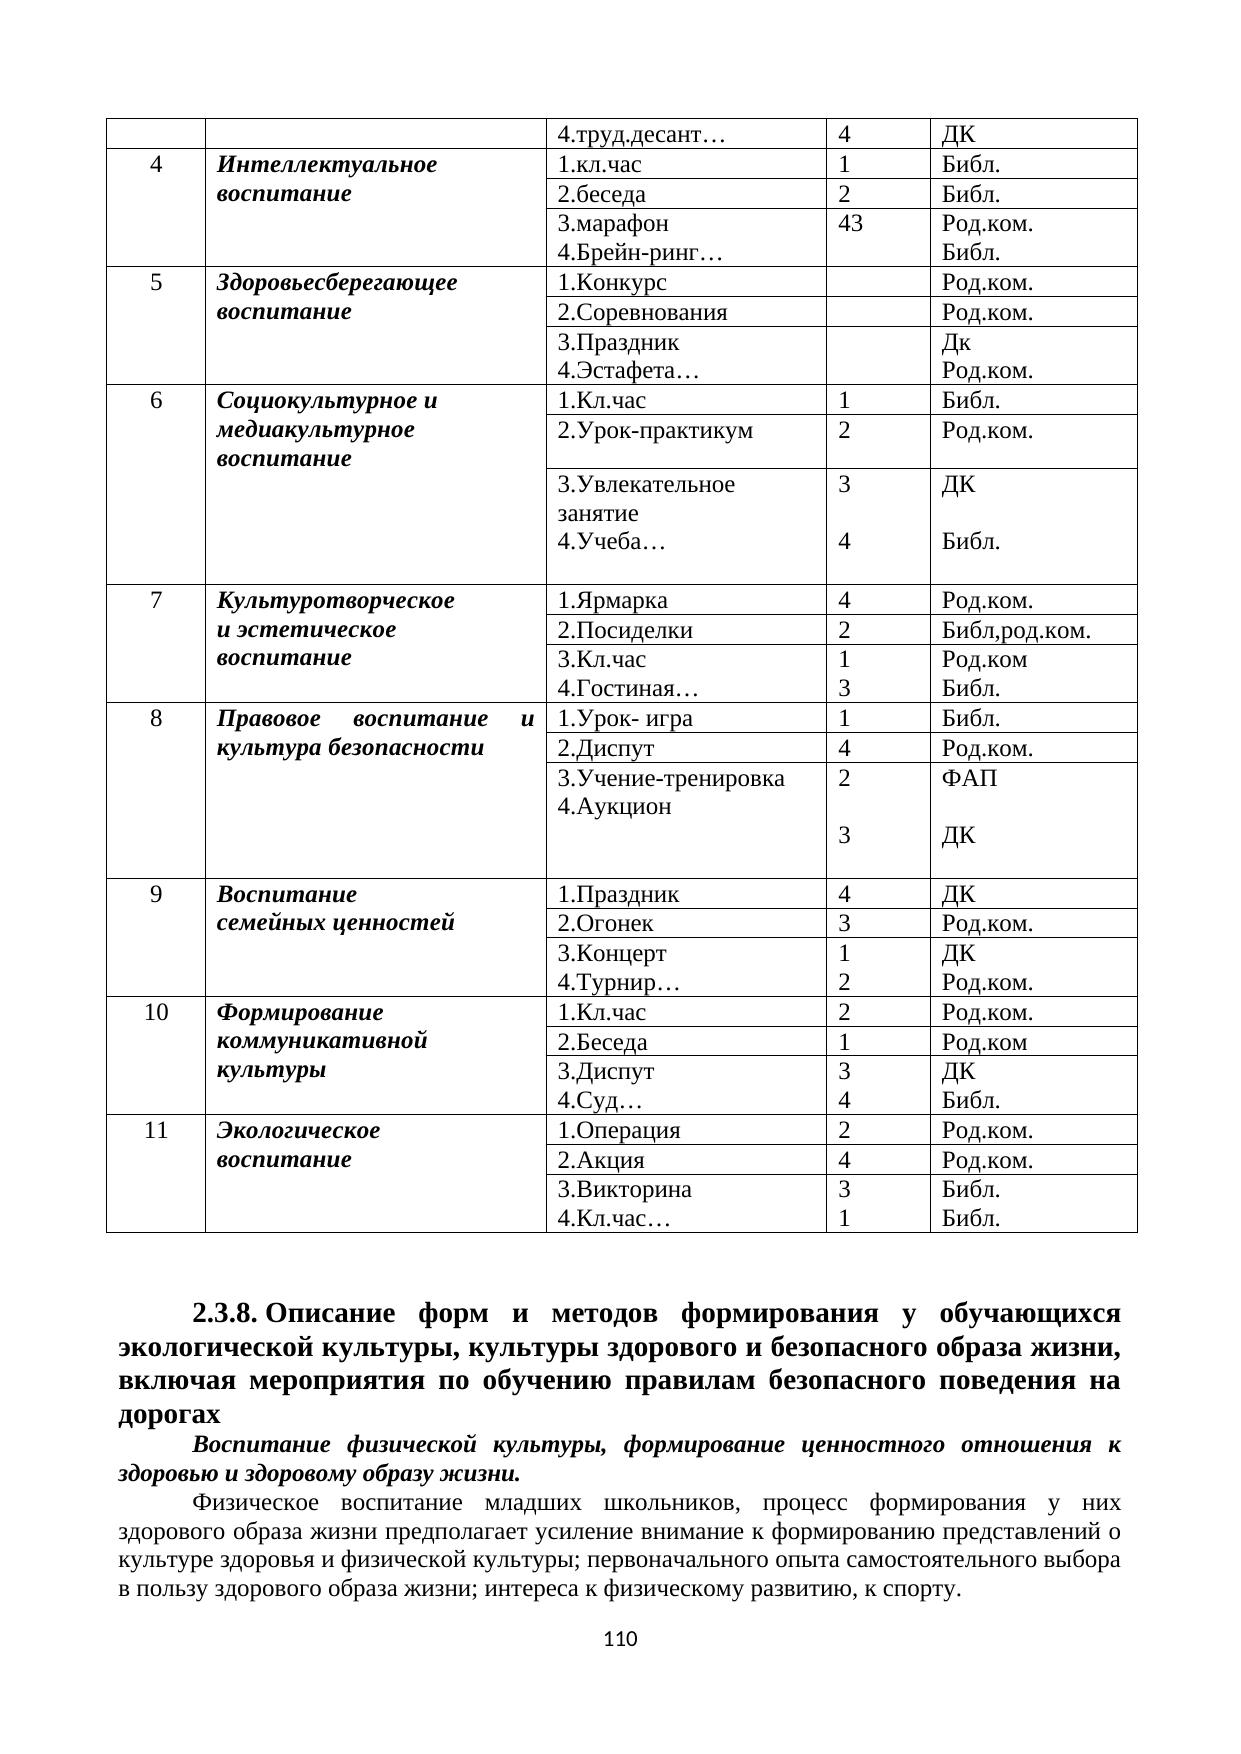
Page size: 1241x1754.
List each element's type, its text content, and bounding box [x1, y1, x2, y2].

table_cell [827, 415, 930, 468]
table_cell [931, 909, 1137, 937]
text Физическое воспитание младших школьников, процесс формирования у них здорового образа жизни предполагает усиление внимание к формированию представлений о культуре здоровья и физической культуры; первоначального опыта самостоятельного выбора в пользу здорового образа жизни; интереса к физическому развитию, к спорту. [118, 1487, 1122, 1602]
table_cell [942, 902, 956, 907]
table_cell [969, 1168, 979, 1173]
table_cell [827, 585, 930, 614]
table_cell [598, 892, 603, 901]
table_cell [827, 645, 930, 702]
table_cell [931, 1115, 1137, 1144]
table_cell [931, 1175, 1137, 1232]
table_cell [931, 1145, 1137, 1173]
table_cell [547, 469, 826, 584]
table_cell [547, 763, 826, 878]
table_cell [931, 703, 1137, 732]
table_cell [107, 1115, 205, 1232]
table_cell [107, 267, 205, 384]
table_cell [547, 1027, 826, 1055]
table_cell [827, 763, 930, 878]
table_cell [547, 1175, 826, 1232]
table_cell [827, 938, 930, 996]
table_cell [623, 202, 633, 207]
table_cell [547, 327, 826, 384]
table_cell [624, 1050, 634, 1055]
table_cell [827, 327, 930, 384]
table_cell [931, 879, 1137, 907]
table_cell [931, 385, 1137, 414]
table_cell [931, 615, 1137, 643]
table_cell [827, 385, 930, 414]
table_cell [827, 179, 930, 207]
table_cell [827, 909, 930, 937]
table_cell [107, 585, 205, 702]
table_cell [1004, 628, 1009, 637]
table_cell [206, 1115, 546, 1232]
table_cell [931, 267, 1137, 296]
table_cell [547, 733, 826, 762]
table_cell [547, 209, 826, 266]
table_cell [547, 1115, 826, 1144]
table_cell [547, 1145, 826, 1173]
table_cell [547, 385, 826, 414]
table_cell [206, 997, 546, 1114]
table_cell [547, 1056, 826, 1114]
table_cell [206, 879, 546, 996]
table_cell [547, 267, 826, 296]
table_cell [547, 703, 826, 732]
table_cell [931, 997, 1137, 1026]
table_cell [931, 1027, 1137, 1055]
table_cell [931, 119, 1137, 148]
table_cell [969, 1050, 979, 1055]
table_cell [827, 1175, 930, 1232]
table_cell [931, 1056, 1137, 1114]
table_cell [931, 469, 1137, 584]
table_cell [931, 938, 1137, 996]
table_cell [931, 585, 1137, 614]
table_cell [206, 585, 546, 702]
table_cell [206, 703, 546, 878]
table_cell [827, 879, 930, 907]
text Воспитание физической культуры, формирование ценностного отношения к здоровью и здоровому образу жизни. [118, 1429, 1122, 1487]
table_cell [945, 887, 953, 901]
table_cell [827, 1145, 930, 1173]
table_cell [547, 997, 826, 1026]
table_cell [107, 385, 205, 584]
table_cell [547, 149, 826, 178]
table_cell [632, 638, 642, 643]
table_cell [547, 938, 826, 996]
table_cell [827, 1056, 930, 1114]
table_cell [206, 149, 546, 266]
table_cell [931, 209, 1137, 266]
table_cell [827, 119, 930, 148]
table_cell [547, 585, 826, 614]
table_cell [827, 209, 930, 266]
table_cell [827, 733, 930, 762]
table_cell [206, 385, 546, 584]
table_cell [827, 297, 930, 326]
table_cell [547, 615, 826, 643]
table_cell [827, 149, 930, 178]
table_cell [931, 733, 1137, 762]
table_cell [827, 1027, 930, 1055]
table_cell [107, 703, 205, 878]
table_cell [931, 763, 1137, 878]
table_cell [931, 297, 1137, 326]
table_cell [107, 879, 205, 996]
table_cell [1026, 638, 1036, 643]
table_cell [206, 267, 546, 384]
text 2.3.8. Описание форм и методов формирования у обучающихся экологической культуры, культуры здорового и безопасного образа жизни, включая мероприятия по обучению правилам безопасного поведения на дорогах [118, 1295, 1122, 1429]
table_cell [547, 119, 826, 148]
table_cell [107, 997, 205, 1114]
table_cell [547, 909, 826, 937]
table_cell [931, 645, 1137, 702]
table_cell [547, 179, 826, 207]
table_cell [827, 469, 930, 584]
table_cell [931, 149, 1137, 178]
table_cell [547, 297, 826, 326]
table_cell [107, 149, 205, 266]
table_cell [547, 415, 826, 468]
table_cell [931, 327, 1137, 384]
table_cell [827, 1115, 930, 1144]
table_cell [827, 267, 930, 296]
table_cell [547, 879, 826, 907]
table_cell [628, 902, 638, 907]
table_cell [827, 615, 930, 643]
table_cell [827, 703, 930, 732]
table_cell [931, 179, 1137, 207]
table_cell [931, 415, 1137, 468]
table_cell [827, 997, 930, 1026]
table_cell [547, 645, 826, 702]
